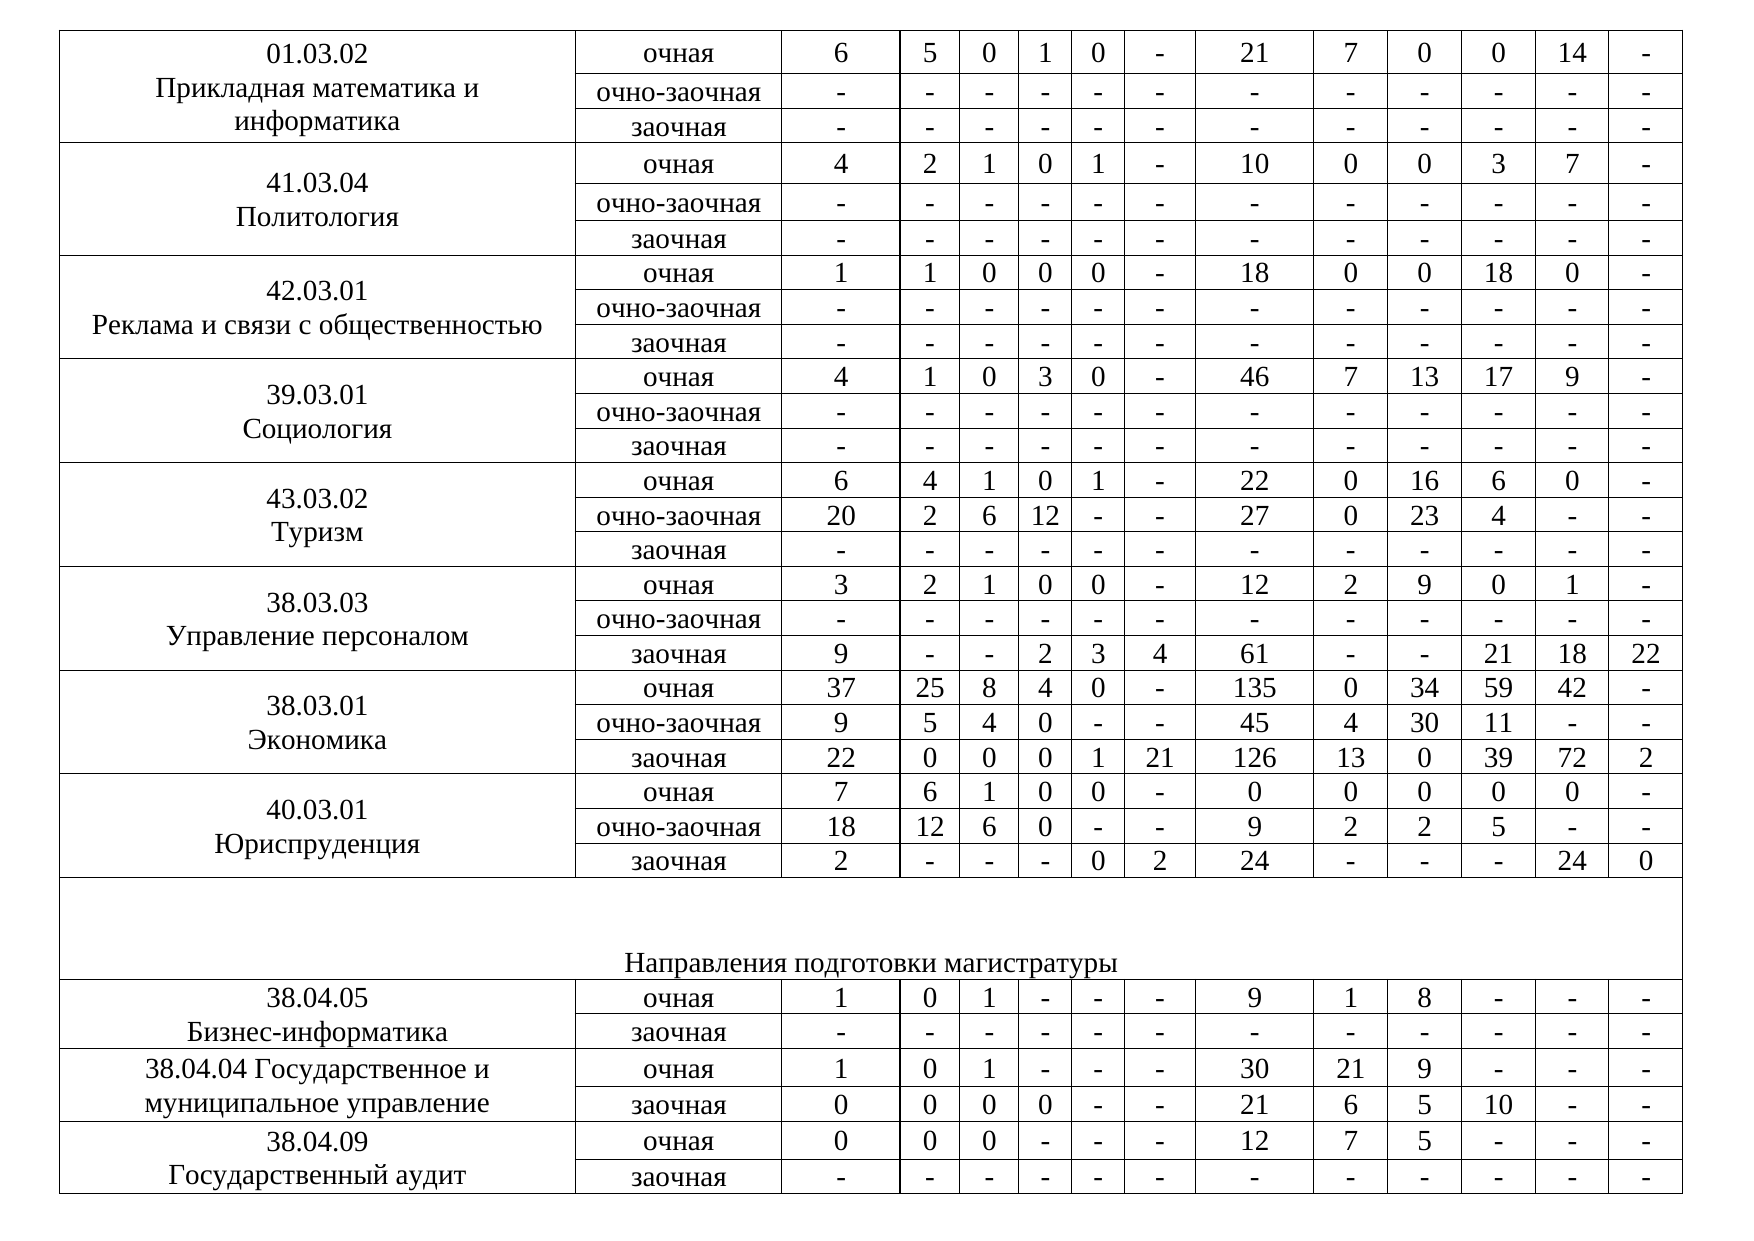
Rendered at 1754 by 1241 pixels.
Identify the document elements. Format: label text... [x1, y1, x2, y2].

table_cell 42 [1536, 671, 1608, 704]
table_cell - [782, 221, 899, 254]
table_cell - [1609, 221, 1682, 254]
table_cell 0 [1072, 844, 1124, 877]
table_cell - [1536, 1049, 1608, 1086]
table_cell - [1462, 74, 1535, 108]
table_cell - [960, 325, 1018, 358]
table_cell 0 [960, 1122, 1018, 1158]
table_cell - [1462, 532, 1535, 566]
table_cell 42.03.01 Реклама и связи с общественностью [60, 256, 575, 358]
table_cell - [1125, 567, 1195, 600]
table_cell - [1125, 256, 1195, 289]
table_cell - [1314, 844, 1387, 877]
table_cell - [1072, 184, 1124, 220]
table_cell - [1125, 980, 1195, 1013]
table_cell - [1609, 143, 1682, 182]
table_cell 0 [901, 1122, 959, 1158]
table_cell 24 [1536, 844, 1608, 877]
table_cell 61 [1196, 636, 1313, 669]
table_cell - [1609, 1014, 1682, 1048]
table_cell очная [576, 359, 781, 393]
table_cell - [1388, 325, 1461, 358]
table_cell 43.03.02 Туризм [60, 463, 575, 566]
table_cell - [1072, 109, 1124, 142]
table_cell - [782, 290, 899, 324]
table_cell - [1019, 1014, 1071, 1048]
table_cell 135 [1196, 671, 1313, 704]
table_cell 18 [1536, 636, 1608, 669]
table_cell 4 [960, 705, 1018, 739]
table_cell - [1609, 774, 1682, 808]
table_cell 9 [1388, 1049, 1461, 1086]
table_cell 0 [1019, 774, 1071, 808]
table_cell - [1462, 290, 1535, 324]
table_cell - [1462, 394, 1535, 427]
table_cell - [1536, 532, 1608, 566]
table_cell - [901, 325, 959, 358]
table_cell 126 [1196, 740, 1313, 773]
table_cell - [1314, 290, 1387, 324]
table_cell очная [576, 774, 781, 808]
table_cell 7 [1314, 31, 1387, 73]
table_cell 14 [1536, 31, 1608, 73]
table_cell 0 [960, 740, 1018, 773]
table_cell - [1388, 532, 1461, 566]
table_cell 13 [1388, 359, 1461, 393]
table_cell 0 [901, 740, 959, 773]
table_cell - [1462, 1160, 1535, 1193]
table_cell 2 [1314, 567, 1387, 600]
table_cell - [1072, 1014, 1124, 1048]
table_cell 11 [1462, 705, 1535, 739]
table_cell 1 [901, 359, 959, 393]
table_cell - [1196, 1160, 1313, 1193]
table_cell - [1609, 532, 1682, 566]
table_cell - [960, 74, 1018, 108]
table_cell 6 [1462, 463, 1535, 497]
table_cell - [1462, 429, 1535, 462]
table_cell - [1196, 290, 1313, 324]
table_cell 0 [1388, 31, 1461, 73]
table_cell 21 [1196, 1087, 1313, 1121]
table_cell - [1388, 429, 1461, 462]
table_cell - [1019, 844, 1071, 877]
table_cell - [1609, 256, 1682, 289]
table_cell - [960, 601, 1018, 635]
table_cell - [901, 290, 959, 324]
table_cell - [1609, 980, 1682, 1013]
table_cell 38.03.01 Экономика [60, 671, 575, 773]
table_cell - [1072, 498, 1124, 531]
table_cell 7 [1314, 1122, 1387, 1158]
table_cell 0 [1019, 705, 1071, 739]
table_cell - [1536, 74, 1608, 108]
table_cell 0 [1196, 774, 1313, 808]
table_cell 0 [1019, 567, 1071, 600]
table_cell заочная [576, 1014, 781, 1048]
table_cell - [1314, 109, 1387, 142]
table_cell 59 [1462, 671, 1535, 704]
table_cell - [1314, 429, 1387, 462]
table_cell очно-заочная [576, 498, 781, 531]
table_cell 5 [1388, 1087, 1461, 1121]
table_cell 0 [1072, 256, 1124, 289]
table_cell - [901, 1014, 959, 1048]
table_cell 2 [901, 143, 959, 182]
table_cell 0 [960, 359, 1018, 393]
table_cell - [1072, 1122, 1124, 1158]
table_cell - [1462, 601, 1535, 635]
table_cell - [1125, 109, 1195, 142]
table_cell - [1072, 705, 1124, 739]
table_cell 9 [1196, 980, 1313, 1013]
table_cell очная [576, 143, 781, 182]
table_cell - [1609, 359, 1682, 393]
table_cell очно-заочная [576, 74, 781, 108]
table_cell - [1536, 290, 1608, 324]
table_cell - [1388, 184, 1461, 220]
table_cell 0 [1019, 740, 1071, 773]
table_cell 16 [1388, 463, 1461, 497]
table_cell - [1536, 809, 1608, 842]
table_cell - [1125, 705, 1195, 739]
table_cell 0 [1019, 143, 1071, 182]
table_cell очно-заочная [576, 184, 781, 220]
table_cell - [1462, 1122, 1535, 1158]
table_cell 46 [1196, 359, 1313, 393]
table_cell - [1196, 74, 1313, 108]
table_cell - [1609, 671, 1682, 704]
table_cell - [960, 844, 1018, 877]
table_cell 2 [1609, 740, 1682, 773]
table_cell - [1388, 74, 1461, 108]
table_cell 34 [1388, 671, 1461, 704]
table_cell - [1462, 1049, 1535, 1086]
table_cell 3 [782, 567, 899, 600]
table_cell - [1536, 1014, 1608, 1048]
table_cell 9 [782, 636, 899, 669]
table_cell 12 [1196, 1122, 1313, 1158]
table_cell - [1125, 290, 1195, 324]
table_cell - [1314, 325, 1387, 358]
table_cell очно-заочная [576, 290, 781, 324]
table_cell 6 [901, 774, 959, 808]
table_cell - [782, 429, 899, 462]
table_cell 40.03.01 Юриспруденция [60, 774, 575, 877]
table_cell 72 [1536, 740, 1608, 773]
table_cell 0 [1388, 143, 1461, 182]
table_cell - [1536, 1122, 1608, 1158]
table_cell - [1314, 74, 1387, 108]
table_cell 38.03.03 Управление персоналом [60, 567, 575, 669]
table_cell 38.04.09 Государственный аудит [60, 1122, 575, 1193]
table_cell 4 [1125, 636, 1195, 669]
table_cell 4 [1019, 671, 1071, 704]
table_cell - [1072, 809, 1124, 842]
table_cell - [1314, 601, 1387, 635]
table_cell - [1019, 221, 1071, 254]
table_cell - [1125, 74, 1195, 108]
table_cell - [1125, 532, 1195, 566]
table_cell 0 [1388, 740, 1461, 773]
table_cell 0 [901, 980, 959, 1013]
table_cell 7 [1536, 143, 1608, 182]
table_cell - [1125, 774, 1195, 808]
table_cell - [960, 429, 1018, 462]
table_cell - [782, 601, 899, 635]
table_cell очная [576, 1122, 781, 1158]
table_cell - [960, 1014, 1018, 1048]
table_cell 2 [1019, 636, 1071, 669]
table_cell 0 [1072, 774, 1124, 808]
table_cell 8 [1388, 980, 1461, 1013]
table_cell - [901, 844, 959, 877]
table_cell 1 [1072, 463, 1124, 497]
table_cell 37 [782, 671, 899, 704]
table_cell 21 [1462, 636, 1535, 669]
table_cell - [901, 532, 959, 566]
table_cell - [1609, 109, 1682, 142]
table_cell - [1388, 290, 1461, 324]
table_cell 1 [782, 980, 899, 1013]
table_cell 0 [1462, 567, 1535, 600]
table_cell - [1125, 184, 1195, 220]
table_cell - [1462, 844, 1535, 877]
table_cell 18 [1196, 256, 1313, 289]
table_cell - [1196, 184, 1313, 220]
table_cell 0 [1462, 774, 1535, 808]
table_cell 1 [960, 774, 1018, 808]
table_cell 25 [901, 671, 959, 704]
table_cell - [1125, 1122, 1195, 1158]
table_cell заочная [576, 429, 781, 462]
table_cell - [1072, 325, 1124, 358]
table_cell 1 [960, 143, 1018, 182]
table_cell - [782, 1014, 899, 1048]
table_cell - [1609, 1122, 1682, 1158]
table_cell 6 [782, 463, 899, 497]
table_cell - [1125, 809, 1195, 842]
table_cell очная [576, 1049, 781, 1086]
table_cell - [1314, 532, 1387, 566]
table_cell - [1196, 601, 1313, 635]
table_cell 3 [1462, 143, 1535, 182]
table_cell 0 [901, 1087, 959, 1121]
table_cell - [1609, 325, 1682, 358]
table_cell - [960, 1160, 1018, 1193]
table_cell - [960, 636, 1018, 669]
table_cell - [901, 74, 959, 108]
table_cell 1 [782, 256, 899, 289]
table_cell - [1462, 980, 1535, 1013]
table_cell - [960, 290, 1018, 324]
table_cell заочная [576, 740, 781, 773]
table_cell - [1536, 429, 1608, 462]
table_cell - [1125, 394, 1195, 427]
table_cell - [1196, 221, 1313, 254]
table_cell 0 [1019, 463, 1071, 497]
table_cell - [782, 532, 899, 566]
table_cell 0 [1314, 463, 1387, 497]
table_cell 1 [1072, 740, 1124, 773]
table_cell - [901, 394, 959, 427]
table_cell очная [576, 980, 781, 1013]
table_cell - [1072, 1160, 1124, 1193]
table_cell - [1609, 1049, 1682, 1086]
table_cell 12 [1196, 567, 1313, 600]
table_cell - [1019, 325, 1071, 358]
table_cell - [1072, 601, 1124, 635]
table_cell - [1388, 844, 1461, 877]
table_cell - [1019, 1122, 1071, 1158]
table_cell - [1609, 31, 1682, 73]
table_cell 1 [960, 567, 1018, 600]
table_cell - [1536, 705, 1608, 739]
table_cell 12 [1019, 498, 1071, 531]
table_cell 2 [1314, 809, 1387, 842]
table_cell 7 [1314, 359, 1387, 393]
table_cell 0 [960, 256, 1018, 289]
table_cell очная [576, 31, 781, 73]
table_cell 45 [1196, 705, 1313, 739]
table_cell 9 [1196, 809, 1313, 842]
table_cell - [1125, 671, 1195, 704]
table_cell - [901, 109, 959, 142]
table_cell - [1072, 290, 1124, 324]
table_cell - [1388, 221, 1461, 254]
table_cell 39.03.01 Социология [60, 359, 575, 462]
table_cell - [1462, 221, 1535, 254]
table_cell - [1196, 394, 1313, 427]
table_cell - [1462, 325, 1535, 358]
table_cell - [1019, 1160, 1071, 1193]
table_cell 39 [1462, 740, 1535, 773]
table_cell 38.04.05 Бизнес-информатика [60, 980, 575, 1048]
table_cell 0 [1388, 256, 1461, 289]
table_cell 0 [782, 1122, 899, 1158]
table_cell - [1019, 429, 1071, 462]
table_cell 3 [1019, 359, 1071, 393]
table_cell - [960, 184, 1018, 220]
table_cell - [782, 184, 899, 220]
table_cell - [1072, 429, 1124, 462]
table_cell 0 [1072, 671, 1124, 704]
table_cell - [1536, 184, 1608, 220]
table_cell - [960, 221, 1018, 254]
table_cell 0 [1536, 256, 1608, 289]
table_cell 6 [782, 31, 899, 73]
table_cell - [901, 601, 959, 635]
table_cell 4 [1462, 498, 1535, 531]
table_cell 0 [1462, 31, 1535, 73]
table_cell очно-заочная [576, 394, 781, 427]
table_cell - [1314, 394, 1387, 427]
table_cell 17 [1462, 359, 1535, 393]
table_cell - [1019, 184, 1071, 220]
table_cell 9 [1388, 567, 1461, 600]
table_cell 2 [1388, 809, 1461, 842]
table_cell - [1019, 1049, 1071, 1086]
table_cell 2 [1125, 844, 1195, 877]
table_cell - [1125, 498, 1195, 531]
table_cell 41.03.04 Политология [60, 143, 575, 254]
table_cell 0 [1536, 463, 1608, 497]
table_cell - [901, 636, 959, 669]
table_cell 4 [782, 143, 899, 182]
table_cell - [1125, 359, 1195, 393]
table_cell очная [576, 256, 781, 289]
table_cell - [1125, 463, 1195, 497]
table_cell - [1314, 221, 1387, 254]
table_cell - [1609, 184, 1682, 220]
table_cell - [782, 1160, 899, 1193]
table_cell заочная [576, 1087, 781, 1121]
table_cell - [1314, 1160, 1387, 1193]
table_cell - [1019, 532, 1071, 566]
table_cell - [960, 394, 1018, 427]
table_cell очная [576, 567, 781, 600]
table_cell 1 [960, 463, 1018, 497]
table_cell - [1462, 109, 1535, 142]
table_cell 0 [1314, 774, 1387, 808]
table_cell - [1125, 325, 1195, 358]
table_cell - [1196, 325, 1313, 358]
table_cell заочная [576, 1160, 781, 1193]
table_cell - [1019, 109, 1071, 142]
table_cell 0 [1314, 256, 1387, 289]
table_cell 4 [901, 463, 959, 497]
table_cell 3 [1072, 636, 1124, 669]
table_cell 1 [960, 1049, 1018, 1086]
table_cell 1 [960, 980, 1018, 1013]
table_cell очно-заочная [576, 601, 781, 635]
table_cell - [1388, 1014, 1461, 1048]
table_cell - [1072, 1049, 1124, 1086]
table_cell заочная [576, 844, 781, 877]
table_cell 1 [1019, 31, 1071, 73]
table_cell - [901, 1160, 959, 1193]
table_cell 10 [1196, 143, 1313, 182]
table_cell - [1019, 290, 1071, 324]
table_cell - [1388, 1160, 1461, 1193]
table_cell - [1609, 1087, 1682, 1121]
table_cell - [782, 74, 899, 108]
table_cell - [1314, 184, 1387, 220]
table_cell 21 [1314, 1049, 1387, 1086]
table_cell 8 [960, 671, 1018, 704]
table_cell 6 [1314, 1087, 1387, 1121]
table_cell - [1609, 705, 1682, 739]
table_cell заочная [576, 636, 781, 669]
table_cell - [960, 532, 1018, 566]
table_cell 22 [782, 740, 899, 773]
table_cell - [1609, 394, 1682, 427]
table_cell 5 [901, 31, 959, 73]
table_cell 23 [1388, 498, 1461, 531]
table_cell 1 [1072, 143, 1124, 182]
table_cell - [901, 221, 959, 254]
table_cell очная [576, 463, 781, 497]
table_cell - [1019, 601, 1071, 635]
table_cell - [1388, 601, 1461, 635]
table_cell - [1196, 1014, 1313, 1048]
table_cell 0 [960, 31, 1018, 73]
table_cell 01.03.02 Прикладная математика и информатика [60, 31, 575, 142]
table_cell 7 [782, 774, 899, 808]
table_cell 0 [1072, 359, 1124, 393]
table_cell 38.04.04 Государственное и муниципальное управление [60, 1049, 575, 1121]
table_cell 12 [901, 809, 959, 842]
table_cell 1 [782, 1049, 899, 1086]
table_cell очная [576, 671, 781, 704]
table_cell - [1536, 221, 1608, 254]
table_cell - [1314, 636, 1387, 669]
table_cell - [1536, 498, 1608, 531]
table_cell - [1536, 980, 1608, 1013]
table_cell - [1072, 1087, 1124, 1121]
table_cell - [1125, 31, 1195, 73]
table_cell - [1609, 1160, 1682, 1193]
table_cell 1 [1536, 567, 1608, 600]
table_cell - [1536, 601, 1608, 635]
table_cell 21 [1196, 31, 1313, 73]
table_cell 9 [782, 705, 899, 739]
table_cell 6 [960, 498, 1018, 531]
table_cell - [1125, 1014, 1195, 1048]
table_cell очно-заочная [576, 809, 781, 842]
table_cell 1 [901, 256, 959, 289]
table_cell 13 [1314, 740, 1387, 773]
table_cell 0 [1072, 567, 1124, 600]
table_cell 4 [1314, 705, 1387, 739]
table_cell - [1125, 601, 1195, 635]
table_cell 21 [1125, 740, 1195, 773]
table_cell заочная [576, 325, 781, 358]
table_cell 6 [960, 809, 1018, 842]
table_cell 0 [1314, 143, 1387, 182]
table_cell - [1536, 109, 1608, 142]
table_cell - [1388, 394, 1461, 427]
table_cell 2 [901, 498, 959, 531]
table_cell 22 [1609, 636, 1682, 669]
table_cell - [1072, 980, 1124, 1013]
table_cell 0 [782, 1087, 899, 1121]
table_cell - [960, 109, 1018, 142]
table_cell - [1314, 1014, 1387, 1048]
table_cell - [782, 325, 899, 358]
table_cell 5 [1462, 809, 1535, 842]
table_cell 0 [1609, 844, 1682, 877]
table_cell - [1609, 567, 1682, 600]
table_cell - [1125, 221, 1195, 254]
table_cell - [1125, 1160, 1195, 1193]
table_cell - [1019, 980, 1071, 1013]
table_cell 0 [1314, 671, 1387, 704]
table_cell 20 [782, 498, 899, 531]
table_cell 0 [1536, 774, 1608, 808]
table_cell - [1196, 429, 1313, 462]
table_cell - [1125, 1087, 1195, 1121]
table_cell 18 [1462, 256, 1535, 289]
table_cell 27 [1196, 498, 1313, 531]
table_cell 5 [1388, 1122, 1461, 1158]
table_cell 18 [782, 809, 899, 842]
table_cell 0 [1388, 774, 1461, 808]
table_cell 30 [1196, 1049, 1313, 1086]
table_cell заочная [576, 532, 781, 566]
table_cell - [1196, 109, 1313, 142]
table_cell 2 [901, 567, 959, 600]
table_cell - [1388, 109, 1461, 142]
table_cell 0 [1019, 1087, 1071, 1121]
table_cell 0 [1019, 256, 1071, 289]
table_cell - [1125, 1049, 1195, 1086]
table_cell - [1609, 74, 1682, 108]
table_cell - [1019, 74, 1071, 108]
table_cell - [1125, 429, 1195, 462]
table_cell очно-заочная [576, 705, 781, 739]
table_cell Направления подготовки магистратуры [60, 878, 1682, 979]
table_cell 2 [782, 844, 899, 877]
table_cell заочная [576, 221, 781, 254]
table_cell 0 [1072, 31, 1124, 73]
table_cell - [1125, 143, 1195, 182]
table_cell 10 [1462, 1087, 1535, 1121]
table_cell - [1536, 394, 1608, 427]
table_cell - [1609, 498, 1682, 531]
table_cell 30 [1388, 705, 1461, 739]
table_cell 5 [901, 705, 959, 739]
table_cell - [1072, 394, 1124, 427]
table_cell 9 [1536, 359, 1608, 393]
table_cell - [1196, 532, 1313, 566]
table_cell 22 [1196, 463, 1313, 497]
table_cell - [1609, 463, 1682, 497]
table_cell 0 [960, 1087, 1018, 1121]
table_cell - [1072, 532, 1124, 566]
table_cell - [1388, 636, 1461, 669]
table_cell заочная [576, 109, 781, 142]
table_cell 0 [1019, 809, 1071, 842]
table_cell - [1609, 429, 1682, 462]
table_cell - [1609, 809, 1682, 842]
table_cell 0 [1314, 498, 1387, 531]
table_cell - [1609, 601, 1682, 635]
table_cell - [1462, 1014, 1535, 1048]
table_cell - [782, 109, 899, 142]
table_cell 24 [1196, 844, 1313, 877]
table_cell - [1072, 221, 1124, 254]
table_cell - [1536, 1160, 1608, 1193]
table_cell - [1019, 394, 1071, 427]
table_cell 0 [901, 1049, 959, 1086]
table_cell - [1462, 184, 1535, 220]
table_cell - [1536, 1087, 1608, 1121]
table_cell - [782, 394, 899, 427]
table_cell - [901, 184, 959, 220]
table_cell - [1072, 74, 1124, 108]
table_cell 4 [782, 359, 899, 393]
table_cell - [901, 429, 959, 462]
table_cell 1 [1314, 980, 1387, 1013]
table_cell - [1536, 325, 1608, 358]
table_cell - [1609, 290, 1682, 324]
